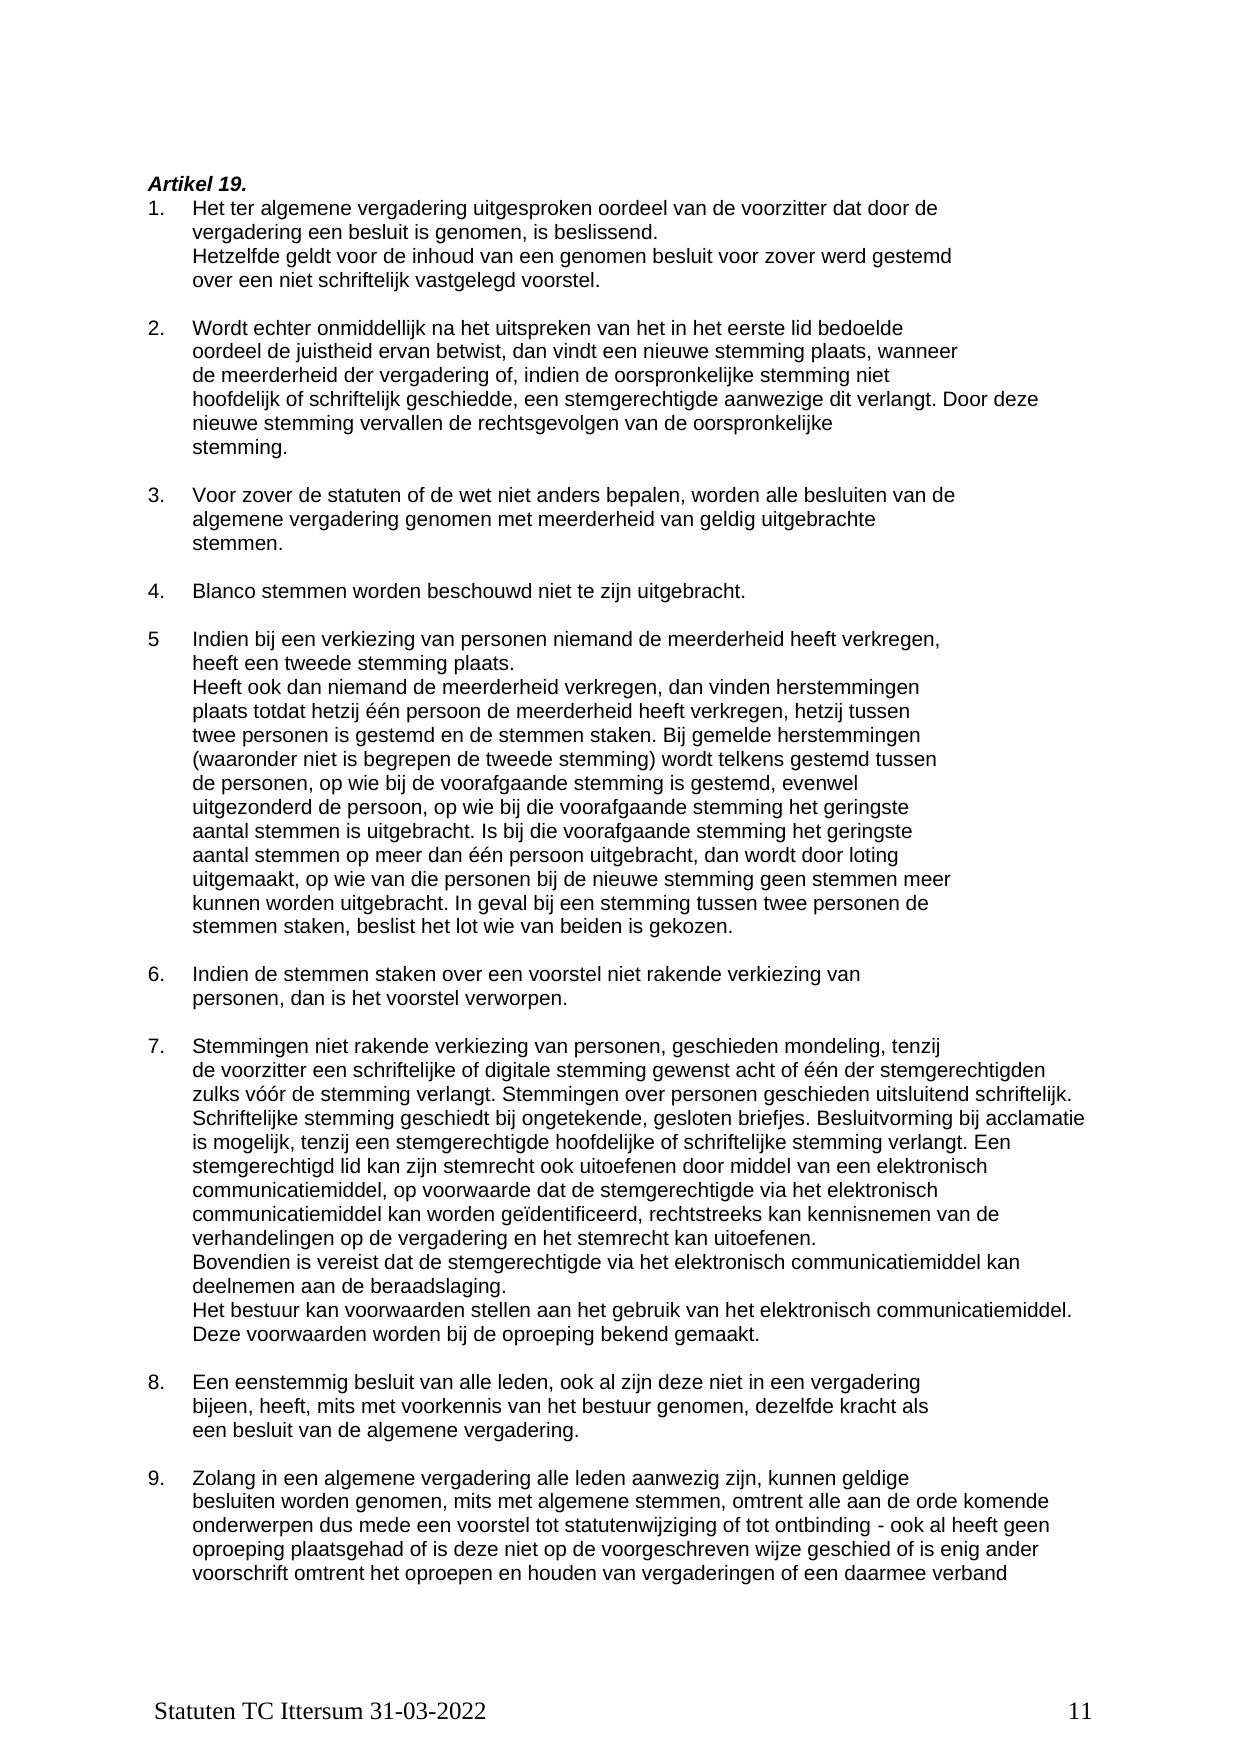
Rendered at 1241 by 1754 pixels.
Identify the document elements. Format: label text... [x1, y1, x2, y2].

text 5 Indien bij een verkiezing van personen niemand de meerderheid heeft verkregen, [148, 603, 1093, 651]
text kunnen worden uitgebracht. In geval bij een stemming tussen twee personen de [148, 890, 1093, 914]
text bijeen, heeft, mits met voorkennis van het bestuur genomen, dezelfde kracht als [148, 1393, 1093, 1417]
text heeft een tweede stemming plaats. [148, 651, 1093, 675]
text hoofdelijk of schriftelijk geschiedde, een stemgerechtigde aanwezige dit verlangt. Door deze nieuwe stemming vervallen de rechtsgevolgen van de oorspronkelijke stemming. [192, 387, 1093, 459]
text Heeft ook dan niemand de meerderheid verkregen, dan vinden herstemmingen [148, 675, 1093, 699]
text personen, dan is het voorstel verworpen. [148, 986, 1093, 1010]
text twee personen is gestemd en de stemmen staken. Bij gemelde herstemmingen [148, 723, 1093, 747]
text uitgezonderd de persoon, op wie bij die voorafgaande stemming het geringste [148, 794, 1093, 818]
text 6. Indien de stemmen staken over een voorstel niet rakende verkiezing van [148, 938, 1093, 986]
text (waaronder niet is begrepen de tweede stemming) wordt telkens gestemd tussen [148, 747, 1093, 771]
text stemmen staken, beslist het lot wie van beiden is gekozen. [148, 914, 1093, 938]
text plaats totdat hetzij één persoon de meerderheid heeft verkregen, hetzij tussen [148, 699, 1093, 723]
text stemmen. [148, 531, 1093, 555]
text algemene vergadering genomen met meerderheid van geldig uitgebrachte [148, 507, 1093, 531]
text 7. Stemmingen niet rakende verkiezing van personen, geschieden mondeling, tenzij [148, 1010, 1093, 1058]
text de meerderheid der vergadering of, indien de oorspronkelijke stemming niet [148, 363, 1093, 387]
text 4. Blanco stemmen worden beschouwd niet te zijn uitgebracht. [148, 555, 1093, 603]
text vergadering een besluit is genomen, is beslissend. [148, 219, 1093, 243]
text 9. Zolang in een algemene vergadering alle leden aanwezig zijn, kunnen geldige [148, 1441, 1093, 1489]
text Het bestuur kan voorwaarden stellen aan het gebruik van het elektronisch communicatiemiddel. Deze voorwaarden worden bij de oproeping bekend gemaakt. [192, 1298, 1093, 1346]
text uitgemaakt, op wie van die personen bij de nieuwe stemming geen stemmen meer [148, 866, 1093, 890]
text Artikel 19. [148, 148, 1093, 196]
text aantal stemmen op meer dan één persoon uitgebracht, dan wordt door loting [148, 842, 1093, 866]
text 2. Wordt echter onmiddellijk na het uitspreken van het in het eerste lid bedoelde [148, 291, 1093, 339]
text 8. Een eenstemmig besluit van alle leden, ook al zijn deze niet in een vergadering [148, 1346, 1093, 1393]
text de voorzitter een schriftelijke of digitale stemming gewenst acht of één der stemgerechtigden zulks vóór de stemming verlangt. Stemmingen over personen geschieden uitsluitend schriftelijk. Schriftelijke stemming geschiedt bij ongetekende, gesloten briefjes. Besluitvorming bij acclamatie is mogelijk, tenzij een stemgerechtigde hoofdelijke of schriftelijke stemming verlangt. Een stemgerechtigd lid kan zijn stemrecht ook uitoefenen door middel van een elektronisch communicatiemiddel, op voorwaarde dat de stemgerechtigde via het elektronisch communicatiemiddel kan worden geïdentificeerd, rechtstreeks kan kennisnemen van de verhandelingen op de vergadering en het stemrecht kan uitoefenen. [192, 1058, 1093, 1250]
text een besluit van de algemene vergadering. [148, 1417, 1093, 1441]
text 1. Het ter algemene vergadering uitgesproken oordeel van de voorzitter dat door de [148, 196, 1093, 219]
text de personen, op wie bij de voorafgaande stemming is gestemd, evenwel [148, 771, 1093, 794]
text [192, 1489, 1093, 1585]
text aantal stemmen is uitgebracht. Is bij die voorafgaande stemming het geringste [148, 818, 1093, 842]
text 3. Voor zover de statuten of de wet niet anders bepalen, worden alle besluiten van de [148, 459, 1093, 507]
text Bovendien is vereist dat de stemgerechtigde via het elektronisch communicatiemiddel kan deelnemen aan de beraadslaging. [192, 1250, 1093, 1298]
text oordeel de juistheid ervan betwist, dan vindt een nieuwe stemming plaats, wanneer [148, 339, 1093, 363]
text Hetzelfde geldt voor de inhoud van een genomen besluit voor zover werd gestemd over een niet schriftelijk vastgelegd voorstel. [148, 243, 1093, 291]
